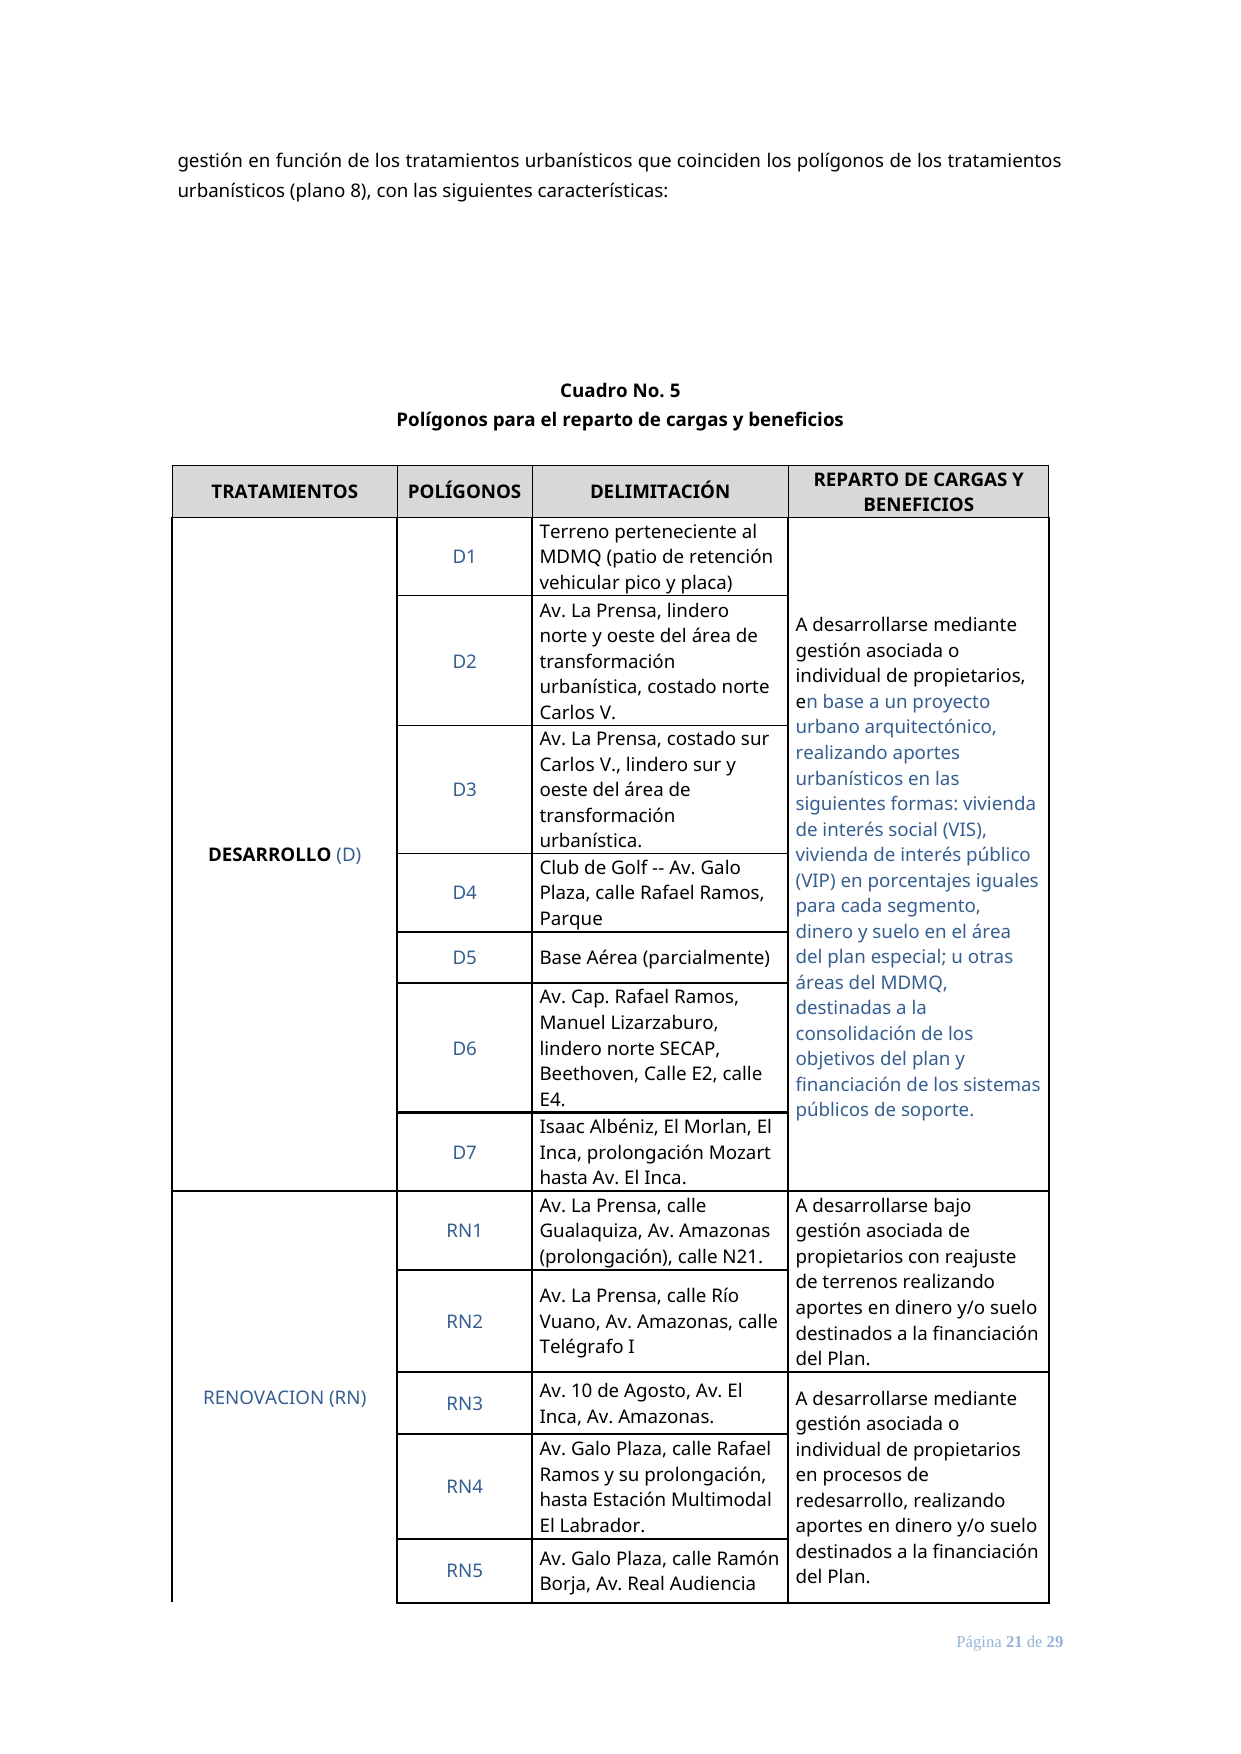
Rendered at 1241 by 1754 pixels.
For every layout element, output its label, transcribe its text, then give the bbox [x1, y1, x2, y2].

table_cell A desarrollarse mediante gestión asociada o individual de propietarios en procesos de redesarrollo, realizando aportes en dinero y/o suelo destinados a la financiación del Plan. [789, 1373, 1048, 1602]
table_cell Av. 10 de Agosto, Av. El Inca, Av. Amazonas. [533, 1373, 787, 1433]
table_cell RN5 [398, 1540, 531, 1602]
table_cell Av. La Prensa, calle Gualaquiza, Av. Amazonas (prolongación), calle N21. [533, 1192, 787, 1269]
list Cuadro No. 5 [177, 377, 1063, 403]
table_cell Av. La Prensa, costado sur Carlos V., lindero sur y oeste del área de transformación urbanística. [533, 726, 787, 853]
table_header TRATAMIENTOS [173, 466, 397, 517]
table_cell D4 [398, 854, 531, 931]
table_cell D5 [398, 933, 531, 982]
table_header POLÍGONOS [398, 466, 532, 517]
table_cell DESARROLLO (D) [173, 518, 396, 1190]
table_header DELIMITACIÓN [533, 466, 788, 517]
table_cell RN4 [398, 1435, 531, 1537]
table_cell D7 [398, 1114, 531, 1190]
table_cell Av. Cap. Rafael Ramos, Manuel Lizarzaburo, lindero norte SECAP, Beethoven, Calle E2, calle E4. [533, 984, 787, 1111]
table_cell RN2 [398, 1271, 531, 1371]
table_cell D3 [398, 726, 531, 853]
table_cell D6 [398, 984, 531, 1111]
list Polígonos para el reparto de cargas y beneficios [177, 407, 1063, 432]
table_cell Terreno perteneciente al MDMQ (patio de retención vehicular pico y placa) [533, 518, 787, 595]
table_cell RN3 [398, 1373, 531, 1433]
table_cell D1 [398, 518, 531, 595]
table_cell A desarrollarse mediante gestión asociada o individual de propietarios, en base a un proyecto urbano arquitectónico, realizando aportes urbanísticos en las siguientes formas: vivienda de interés social (VIS), vivienda de interés público (VIP) en porcentajes iguales para cada segmento, dinero y suelo en el área del plan especial; u otras áreas del MDMQ, destinadas a la consolidación de los objetivos del plan y financiación de los sistemas públicos de soporte. [789, 518, 1048, 1190]
table_cell Base Aérea (parcialmente) [533, 933, 787, 982]
table_cell Av. Galo Plaza, calle Rafael Ramos y su prolongación, hasta Estación Multimodal El Labrador. [533, 1435, 787, 1537]
table_cell Isaac Albéniz, El Morlan, El Inca, prolongación Mozart hasta Av. El Inca. [533, 1114, 787, 1190]
table_cell RENOVACION (RN) [173, 1192, 396, 1602]
table_cell Club de Golf -- Av. Galo Plaza, calle Rafael Ramos, Parque [533, 854, 787, 931]
table_cell RN1 [398, 1192, 531, 1269]
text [177, 148, 1063, 202]
table_cell Av. La Prensa, calle Río Vuano, Av. Amazonas, calle Telégrafo I [533, 1271, 787, 1371]
table_cell Av. La Prensa, lindero norte y oeste del área de transformación urbanística, costado norte Carlos V. [533, 596, 787, 724]
table_header REPARTO DE CARGAS Y BENEFICIOS [789, 466, 1048, 517]
table_cell D2 [398, 596, 531, 724]
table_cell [533, 1540, 787, 1602]
